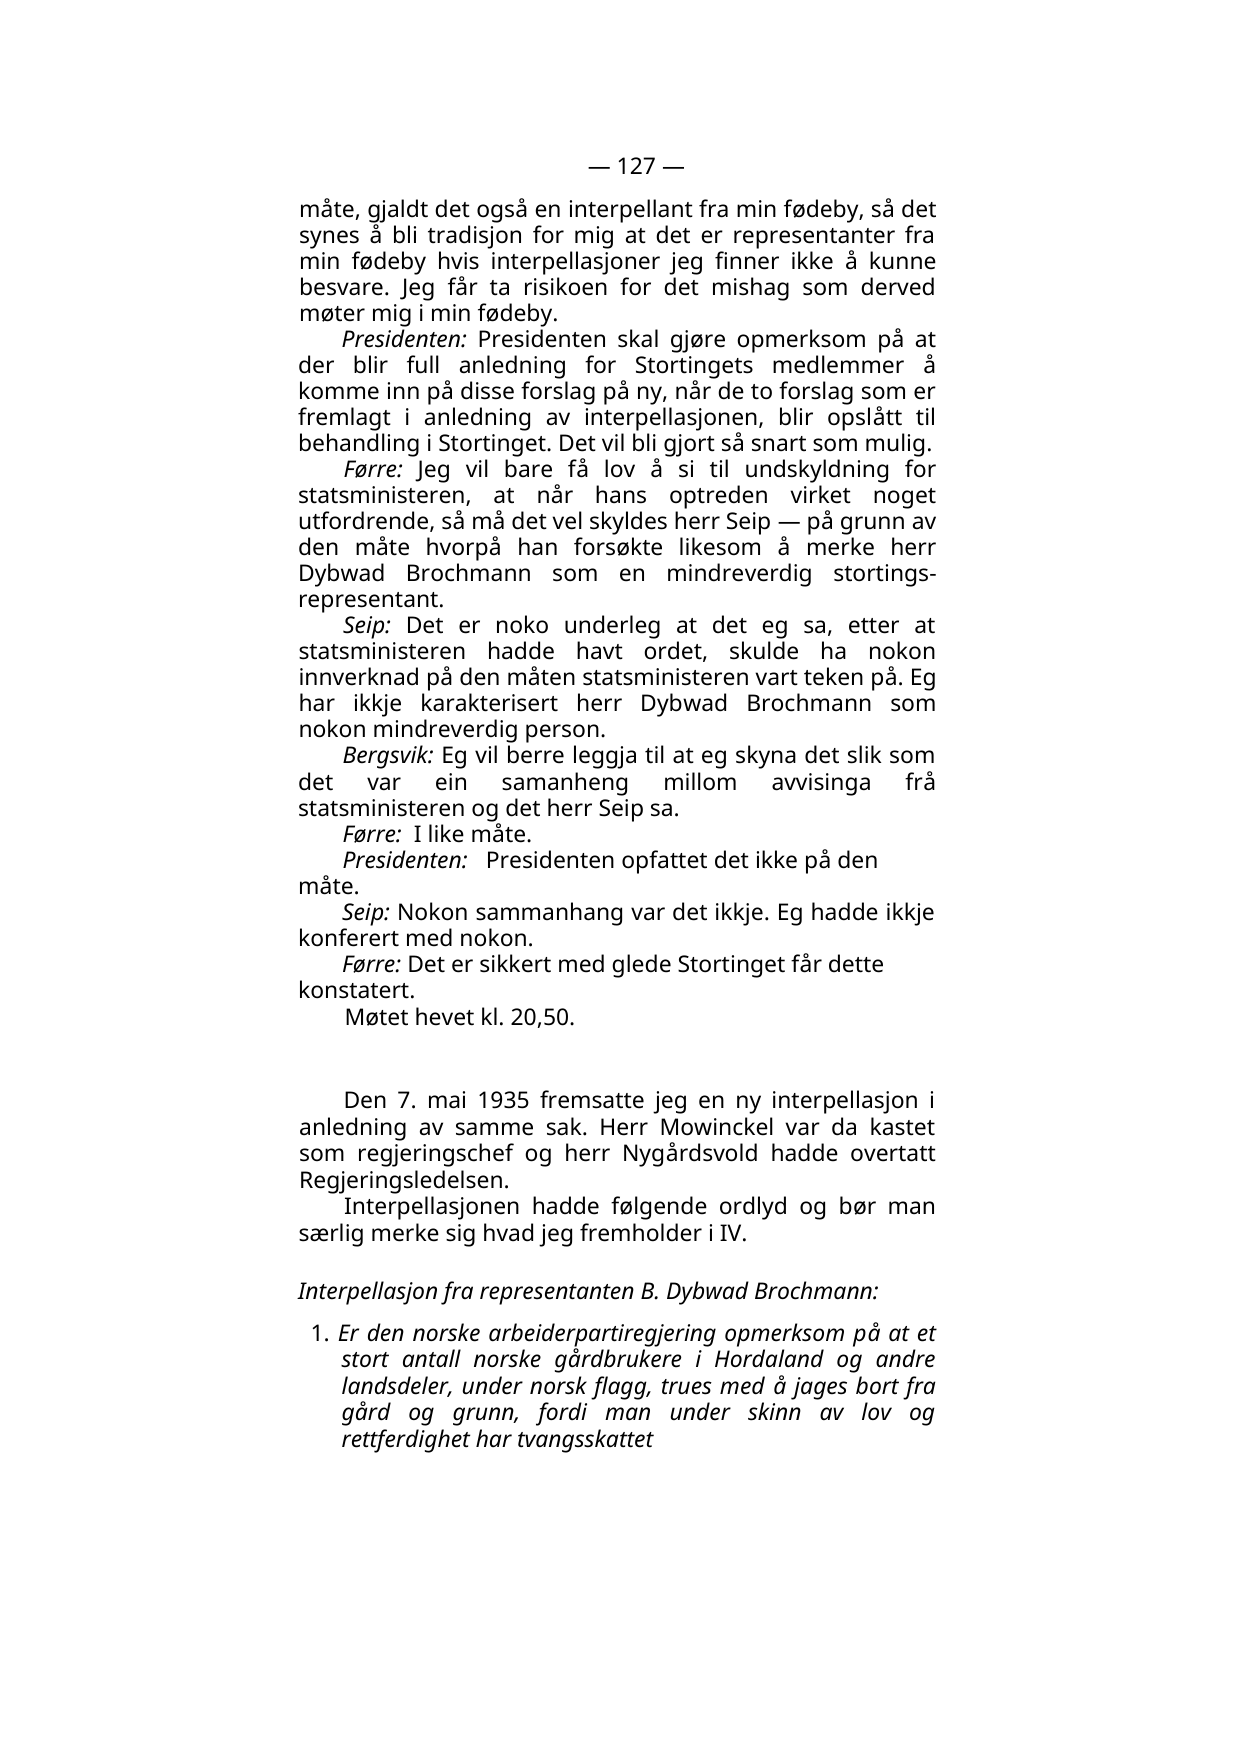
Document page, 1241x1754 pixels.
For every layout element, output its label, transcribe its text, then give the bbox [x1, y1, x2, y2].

text Interpellasjon fra representanten B. Dybwad Brochmann: [298, 1275, 936, 1307]
text 1. Er den norske arbeiderpartiregjering opmerksom på at et stort antall norske gårdbrukere i Hordaland og andre landsdeler, under norsk flagg, trues med å jages bort fra gård og grunn, fordi man under skinn av lov og rettferdighet har tvangsskattet [310, 1320, 936, 1452]
text måte, gjaldt det også en interpellant fra min fødeby, så det synes å bli tradisjon for mig at det er representanter fra min fødeby hvis interpellasjoner jeg finner ikke å kunne besvare. Jeg får ta risikoen for det mishag som derved møter mig i min fødeby. [299, 196, 936, 326]
text Presidenten: Presidenten opfattet det ikke på den måte. [298, 847, 936, 899]
text Seip: Nokon sammanhang var det ikkje. Eg hadde ikkje konferert med nokon. [298, 899, 935, 951]
text Førre: I like måte. [342, 821, 936, 847]
text Interpellasjonen hadde følgende ordlyd og bør man særlig merke sig hvad jeg fremholder i IV. [298, 1193, 936, 1246]
text Førre: Det er sikkert med glede Stortinget får dette konstatert. [298, 952, 936, 1004]
text Den 7. mai 1935 fremsatte jeg en ny interpellasjon i anledning av samme sak. Herr Mowinckel var da kastet som regjeringschef og herr Nygårdsvold hadde overtatt Regjeringsledelsen. [299, 1088, 936, 1193]
text — 127 — [299, 150, 929, 181]
text Seip: Det er noko underleg at det eg sa, etter at statsministeren hadde havt ordet, skulde ha nokon innverknad på den måten statsministeren vart teken på. Eg har ikkje karakterisert herr Dybwad Brochmann som nokon mindreverdig person. [298, 613, 936, 743]
text Presidenten: Presidenten skal gjøre opmerksom på at der blir full anledning for Stortingets medlemmer å komme inn på disse forslag på ny, når de to forslag som er fremlagt i anledning av interpellasjonen, blir opslått til behandling i Stortinget. Det vil bli gjort så snart som mulig. [298, 326, 936, 457]
text Møtet hevet kl. 20,50. [344, 1004, 936, 1030]
text Førre: Jeg vil bare få lov å si til undskyldning for statsministeren, at når hans optreden virket noget utfordrende, så må det vel skyldes herr Seip — på grunn av den måte hvorpå han forsøkte likesom å merke herr Dybwad Brochmann som en mindreverdig stortingsrepresentant. [298, 457, 936, 613]
text Bergsvik: Eg vil berre leggja til at eg skyna det slik som det var ein samanheng millom avvisinga frå statsministeren og det herr Seip sa. [298, 743, 936, 821]
